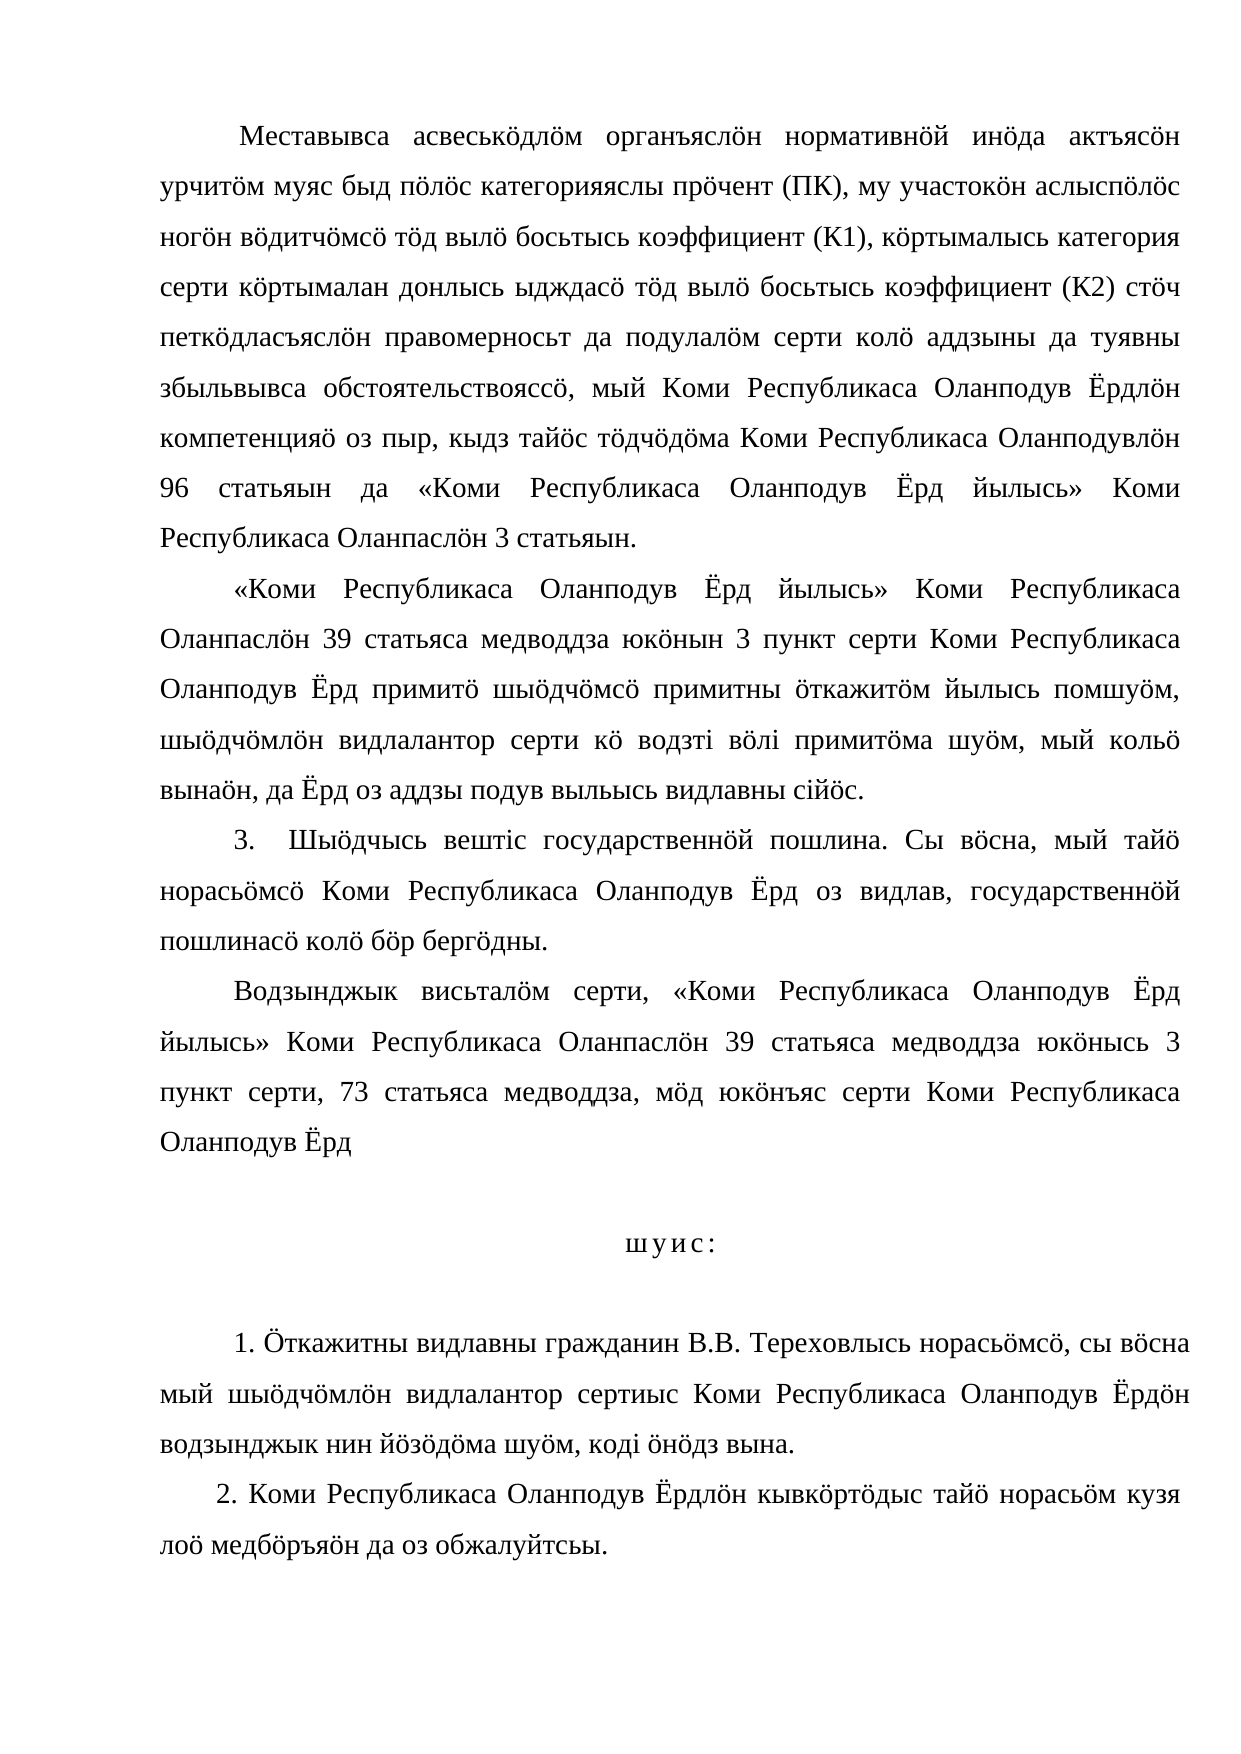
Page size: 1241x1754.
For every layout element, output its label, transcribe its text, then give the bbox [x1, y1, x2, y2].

text 2. Коми Республикаса Оланподув Ёрдлöн кывкöртöдыс тайö норасьöм кузя лоö медбöръяöн да оз обжалуйтсьы. [159, 1477, 1181, 1560]
text 1. Öткажитны видлавны гражданин В.В. Тереховлысь норасьöмсö, сы вöсна мый шыöдчöмлöн видлалантор сертиыс Коми Республикаса Оланподув Ёрдöн водзынджык нин йöзöдöма шуöм, коді öнöдз вына. [159, 1326, 1191, 1460]
text шуис: [159, 1225, 1181, 1258]
text Меставывса асвеськöдлöм органъяслöн нормативнöй инöда актъясöн урчитöм муяс быд пöлöс категорияяслы прöчент (ПК), му участокöн аслыспöлöс ногöн вöдитчöмсö тöд вылö босьтысь коэффициент (К1), кöртымалысь категория серти кöртымалан донлысь ыдждасö тöд вылö босьтысь коэффициент (К2) стöч петкöдласъяслöн правомерносьт да подулалöм серти колö аддзыны да туявны збыльвывса обстоятельствояссö, мый Коми Республикаса Оланподув Ёрдлöн компетенцияö оз пыр, кыдз тайöс тöдчöдöма Коми Республикаса Оланподувлöн 96 статьяын да «Коми Республикаса Оланподув Ёрд йылысь» Коми Республикаса Оланпаслöн 3 статьяын. [159, 118, 1181, 554]
text «Коми Республикаса Оланподув Ёрд йылысь» Коми Республикаса Оланпаслöн 39 статьяса медводдза юкöнын 3 пункт серти Коми Республикаса Оланподув Ёрд примитö шыöдчöмсö примитны öткажитöм йылысь помшуöм, шыöдчöмлöн видлалантор серти кö водзті вöлі примитöма шуöм, мый кольö вынаöн, да Ёрд оз аддзы подув выльысь видлавны сійöс. [159, 571, 1181, 806]
text 3. Шыöдчысь вештіс государственнöй пошлина. Сы вöсна, мый тайö норасьöмсö Коми Республикаса Оланподув Ёрд оз видлав, государственнöй пошлинасö колö бöр бергöдны. [159, 822, 1181, 957]
text Водзынджык висьталöм серти, «Коми Республикаса Оланподув Ёрд йылысь» Коми Республикаса Оланпаслöн 39 статьяса медводдза юкöнысь 3 пункт серти, 73 статьяса медводдза, мöд юкöнъяс серти Коми Республикаса Оланподув Ёрд [159, 973, 1181, 1158]
